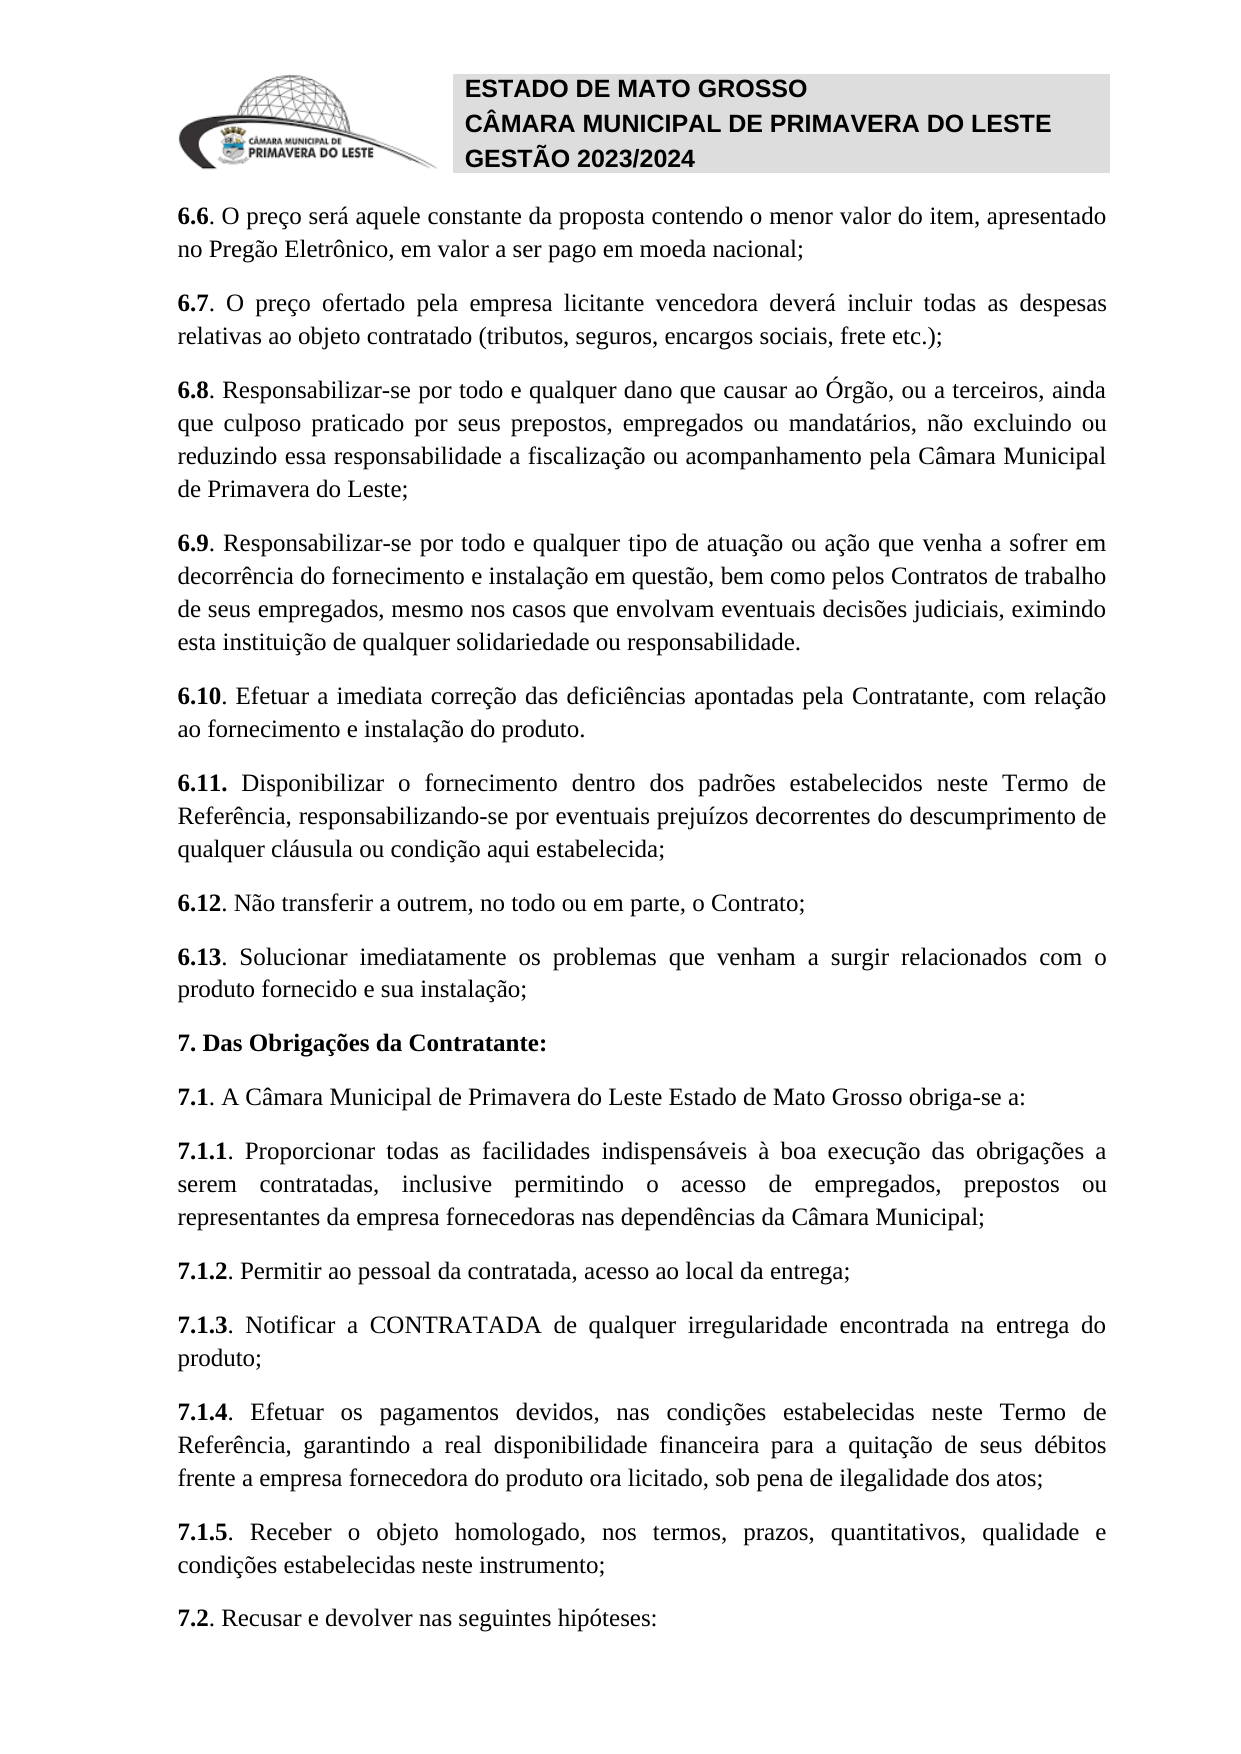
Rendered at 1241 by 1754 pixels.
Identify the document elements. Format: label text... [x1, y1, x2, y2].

text 6.7. O preço ofertado pela empresa licitante vencedora deverá incluir todas as despesas relativas ao objeto contratado (tributos, seguros, encargos sociais, frete etc.); [177, 288, 1107, 350]
text 7.1. A Câmara Municipal de Primavera do Leste Estado de Mato Grosso obriga-se a: [177, 1082, 1107, 1111]
text 7.1.1. Proporcionar todas as facilidades indispensáveis à boa execução das obrigações a serem contratadas, inclusive permitindo o acesso de empregados, prepostos ou representantes da empresa fornecedoras nas dependências da Câmara Municipal; [177, 1136, 1107, 1231]
text 6.10. Efetuar a imediata correção das deficiências apontadas pela Contratante, com relação ao fornecimento e instalação do produto. [177, 681, 1107, 743]
text 6.9. Responsabilizar-se por todo e qualquer tipo de atuação ou ação que venha a sofrer em decorrência do fornecimento e instalação em questão, bem como pelos Contratos de trabalho de seus empregados, mesmo nos casos que envolvam eventuais decisões judiciais, eximindo esta instituição de qualquer solidariedade ou responsabilidade. [177, 528, 1107, 656]
text 6.12. Não transferir a outrem, no todo ou em parte, o Contrato; [177, 888, 1107, 916]
text 6.13. Solucionar imediatamente os problemas que venham a surgir relacionados com o produto fornecido e sua instalação; [177, 942, 1107, 1003]
text 7.1.4. Efetuar os pagamentos devidos, nas condições estabelecidas neste Termo de Referência, garantindo a real disponibilidade financeira para a quitação de seus débitos frente a empresa fornecedora do produto ora licitado, sob pena de ilegalidade dos atos; [177, 1397, 1107, 1492]
text 7. Das Obrigações da Contratante: [177, 1028, 1107, 1057]
text 6.6. O preço será aquele constante da proposta contendo o menor valor do item, apresentado no Pregão Eletrônico, em valor a ser pago em moeda nacional; [177, 201, 1107, 263]
text 7.2. Recusar e devolver nas seguintes hipóteses: [177, 1603, 1107, 1632]
picture [177, 73, 442, 172]
text 7.1.2. Permitir ao pessoal da contratada, acesso ao local da entrega; [177, 1256, 1107, 1285]
text 6.11. Disponibilizar o fornecimento dentro dos padrões estabelecidos neste Termo de Referência, responsabilizando-se por eventuais prejuízos decorrentes do descumprimento de qualquer cláusula ou condição aqui estabelecida; [177, 768, 1107, 863]
text 7.1.3. Notificar a CONTRATADA de qualquer irregularidade encontrada na entrega do produto; [177, 1310, 1107, 1372]
text 7.1.5. Receber o objeto homologado, nos termos, prazos, quantitativos, qualidade e condições estabelecidas neste instrumento; [177, 1517, 1107, 1578]
text 6.8. Responsabilizar-se por todo e qualquer dano que causar ao Órgão, ou a terceiros, ainda que culposo praticado por seus prepostos, empregados ou mandatários, não excluindo ou reduzindo essa responsabilidade a fiscalização ou acompanhamento pela Câmara Municipal de Primavera do Leste; [177, 375, 1107, 503]
